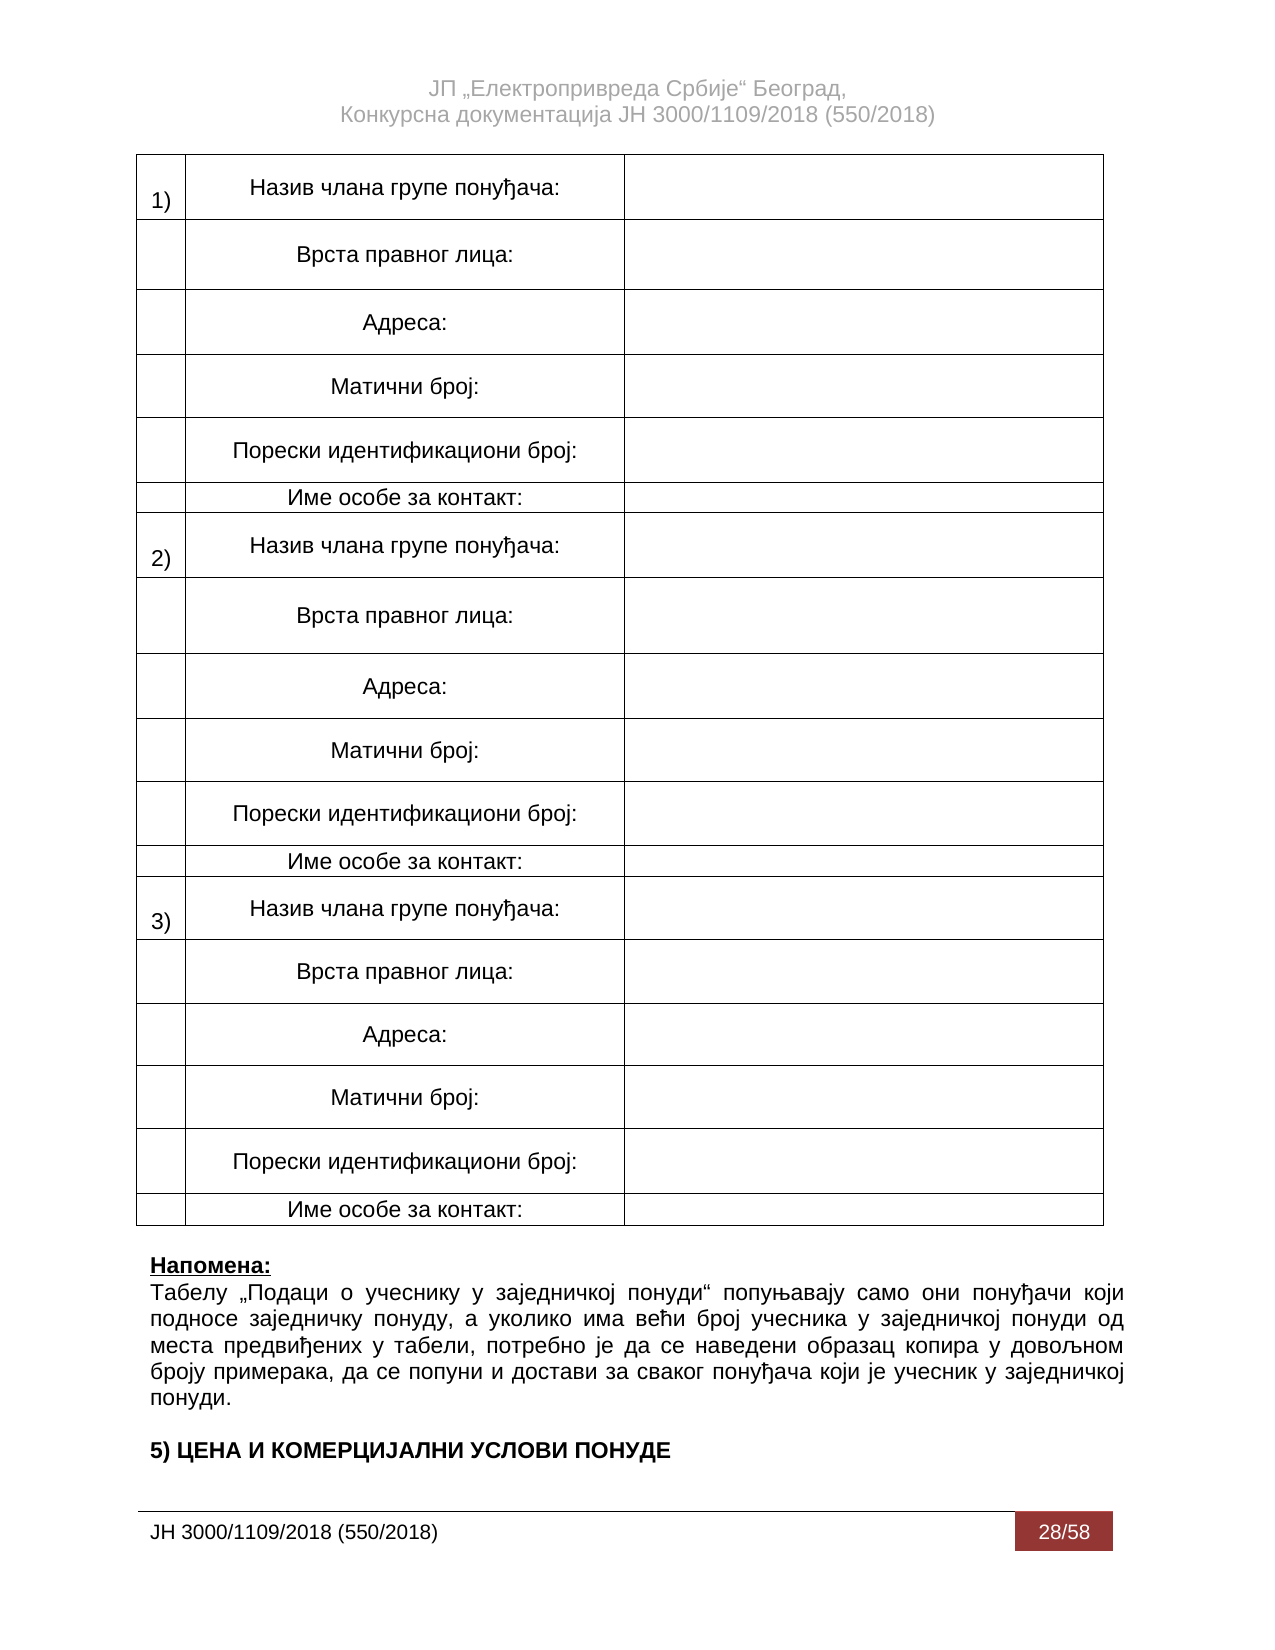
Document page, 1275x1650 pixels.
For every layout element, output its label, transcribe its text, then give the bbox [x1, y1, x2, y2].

table_cell [625, 578, 1103, 653]
table_cell Назив члана групе понуђача: [186, 877, 624, 938]
table_cell [625, 513, 1103, 577]
table_cell Матични број: [186, 355, 624, 417]
table_cell Адреса: [186, 290, 624, 354]
table_cell [625, 1004, 1103, 1065]
table_cell [137, 1066, 185, 1128]
table_cell [137, 846, 185, 876]
table_cell [137, 1004, 185, 1065]
table_cell [137, 1129, 185, 1193]
table_header Назив члана групе понуђача: [186, 155, 624, 219]
table_cell [625, 782, 1103, 845]
table_cell [625, 1194, 1103, 1225]
table_cell [625, 1066, 1103, 1128]
table_cell Матични број: [186, 719, 624, 781]
table_cell [625, 719, 1103, 781]
table_cell [625, 418, 1103, 482]
table_cell [625, 355, 1103, 417]
table_header 1) [137, 155, 185, 219]
table_cell Име особе за контакт: [186, 483, 624, 512]
table_cell [137, 355, 185, 417]
table_cell [625, 654, 1103, 718]
table_cell Адреса: [186, 654, 624, 718]
table_cell [625, 1129, 1103, 1193]
table_cell Врста правног лица: [186, 220, 624, 289]
table_header [625, 155, 1103, 219]
table_cell Име особе за контакт: [186, 1194, 624, 1225]
table_cell [137, 290, 185, 354]
table_cell [625, 290, 1103, 354]
table_cell [625, 846, 1103, 876]
table_cell Врста правног лица: [186, 578, 624, 653]
table_cell [137, 578, 185, 653]
table_cell 2) [137, 513, 185, 577]
table_cell [137, 654, 185, 718]
text Табелу „Подаци о учеснику у заједничкој понуди“ попуњавају само они понуђачи који подносе заједничку понуду, а уколико има већи број учесника у заједничкој понуди од места предвиђених у табели, потребно је да се наведени образац копира у довољном броју примерака, да се попуни и достави за сваког понуђача који је учесник у заједничкој понуди. [150, 1279, 1125, 1411]
table_cell [137, 418, 185, 482]
table_cell [625, 877, 1103, 938]
table_cell Порески идентификациони број: [186, 782, 624, 845]
table_cell [625, 483, 1103, 512]
table_cell [137, 940, 185, 1002]
table_cell Врста правног лица: [186, 940, 624, 1002]
table_cell [137, 1194, 185, 1225]
table_cell Име особе за контакт: [186, 846, 624, 876]
table_cell [137, 220, 185, 289]
table_cell [137, 483, 185, 512]
table_cell Назив члана групе понуђача: [186, 513, 624, 577]
text 5) ЦЕНА И КОМЕРЦИЈАЛНИ УСЛОВИ ПОНУДЕ [150, 1437, 1125, 1463]
table_cell [625, 220, 1103, 289]
table_cell Адреса: [186, 1004, 624, 1065]
table_cell Порески идентификациони број: [186, 418, 624, 482]
table_cell [137, 719, 185, 781]
table_cell Порески идентификациони број: [186, 1129, 624, 1193]
table_cell 3) [137, 877, 185, 938]
table_cell [625, 940, 1103, 1002]
table_cell Матични број: [186, 1066, 624, 1128]
text Напомена: [150, 1252, 1125, 1279]
table_cell [137, 782, 185, 845]
